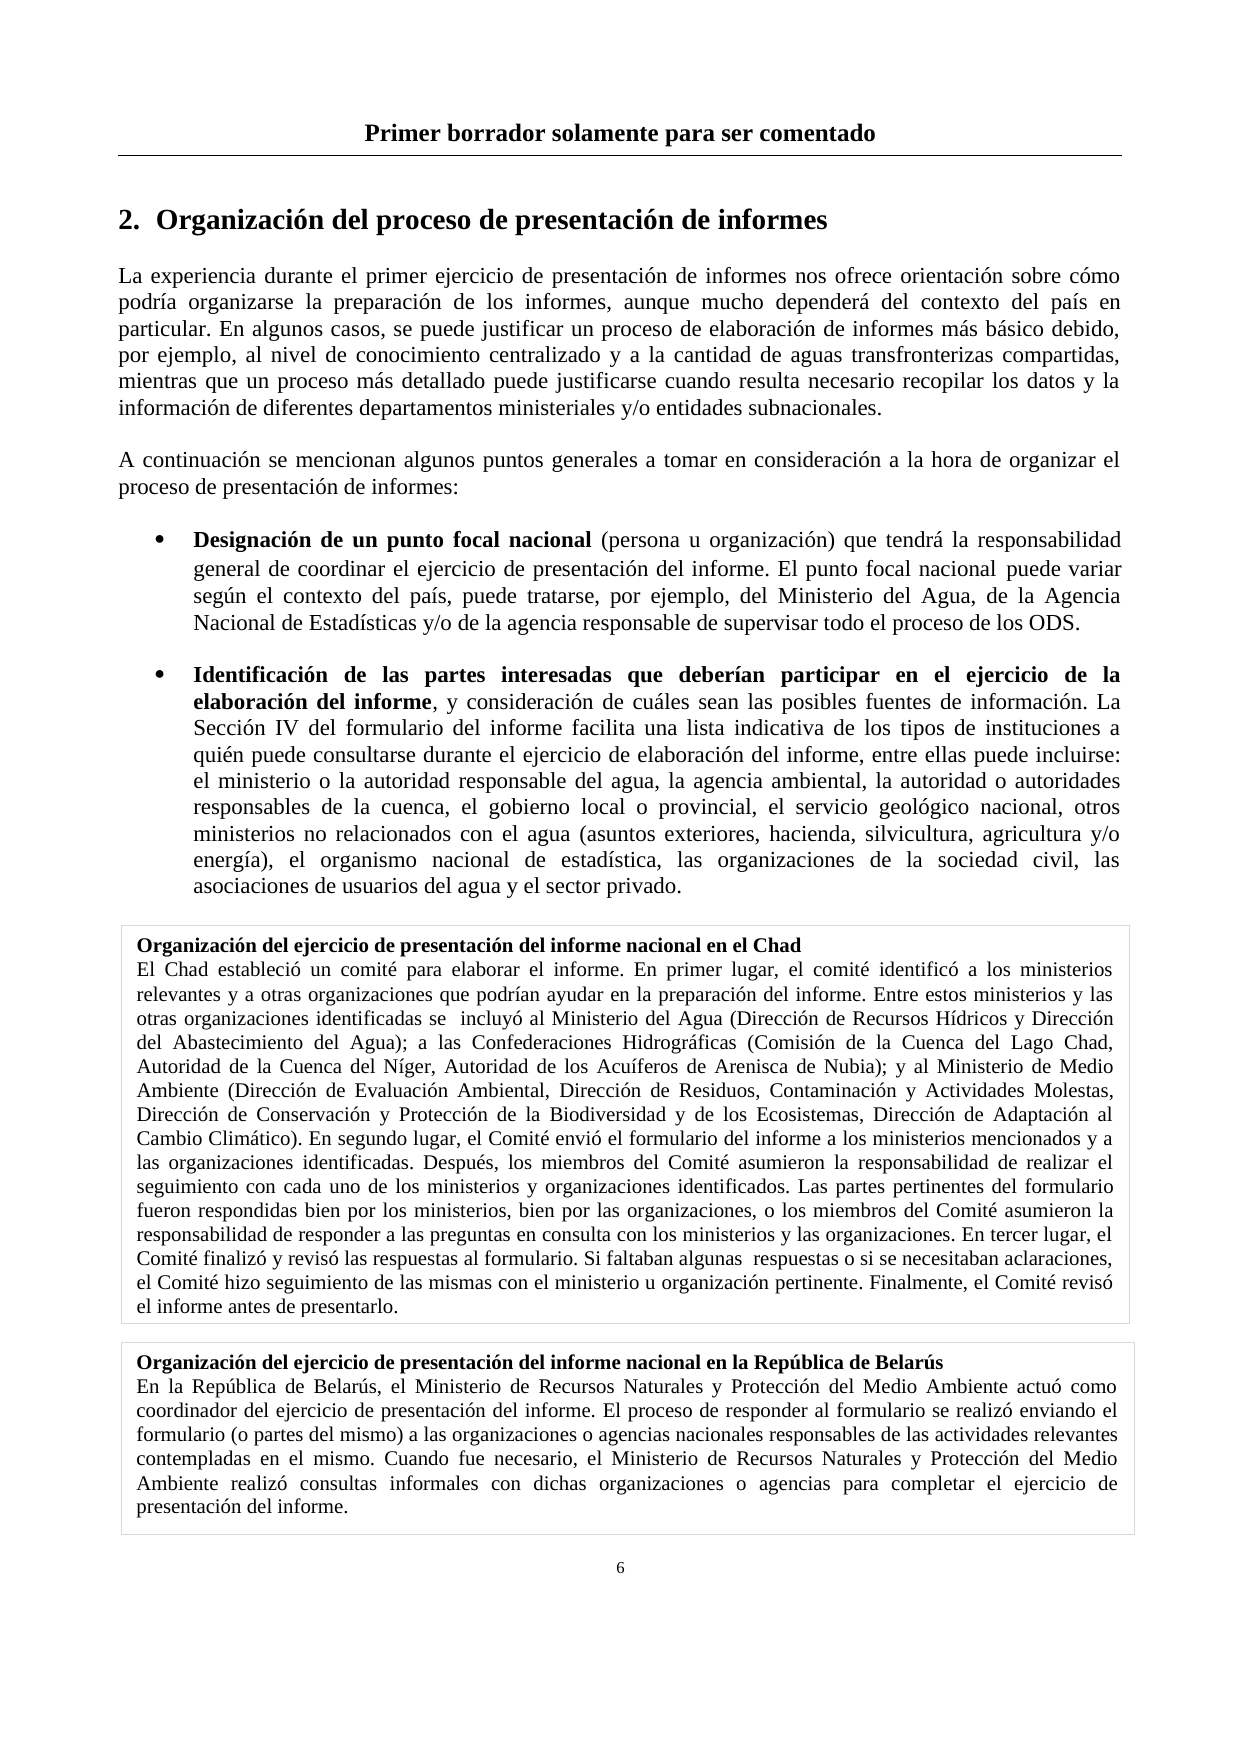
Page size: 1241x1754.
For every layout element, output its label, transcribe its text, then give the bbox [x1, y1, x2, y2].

list Designación de un punto focal nacional (persona u organización) que tendrá la responsabilidad general de coordinar el ejercicio de presentación del informe. El punto focal nacional puede variar según el contexto del país, puede tratarse, por ejemplo, del Ministerio del Agua, de la Agencia Nacional de Estadísticas y/o de la agencia responsable de supervisar todo el proceso de los ODS. [156, 526, 1122, 635]
text A continuación se mencionan algunos puntos generales a tomar en consideración a la hora de organizar el proceso de presentación de informes: [118, 447, 1122, 499]
text La experiencia durante el primer ejercicio de presentación de informes nos ofrece orientación sobre cómo podría organizarse la preparación de los informes, aunque mucho dependerá del contexto del país en particular. En algunos casos, se puede justificar un proceso de elaboración de informes más básico debido, por ejemplo, al nivel de conocimiento centralizado y a la cantidad de aguas transfronterizas compartidas, mientras que un proceso más detallado puede justificarse cuando resulta necesario recopilar los datos y la información de diferentes departamentos ministeriales y/o entidades subnacionales. [118, 262, 1122, 420]
list Identificación de las partes interesadas que deberían participar en el ejercicio de la elaboración del informe, y consideración de cuáles sean las posibles fuentes de información. La Sección IV del formulario del informe facilita una lista indicativa de los tipos de instituciones a quién puede consultarse durante el ejercicio de elaboración del informe, entre ellas puede incluirse: el ministerio o la autoridad responsable del agua, la agencia ambiental, la autoridad o autoridades responsables de la cuenca, el gobierno local o provincial, el servicio geológico nacional, otros ministerios no relacionados con el agua (asuntos exteriores, hacienda, silvicultura, agricultura y/o energía), el organismo nacional de estadística, las organizaciones de la sociedad civil, las asociaciones de usuarios del agua y el sector privado. [156, 662, 1122, 899]
subtitle Organización del proceso de presentación de informes [118, 202, 1122, 236]
